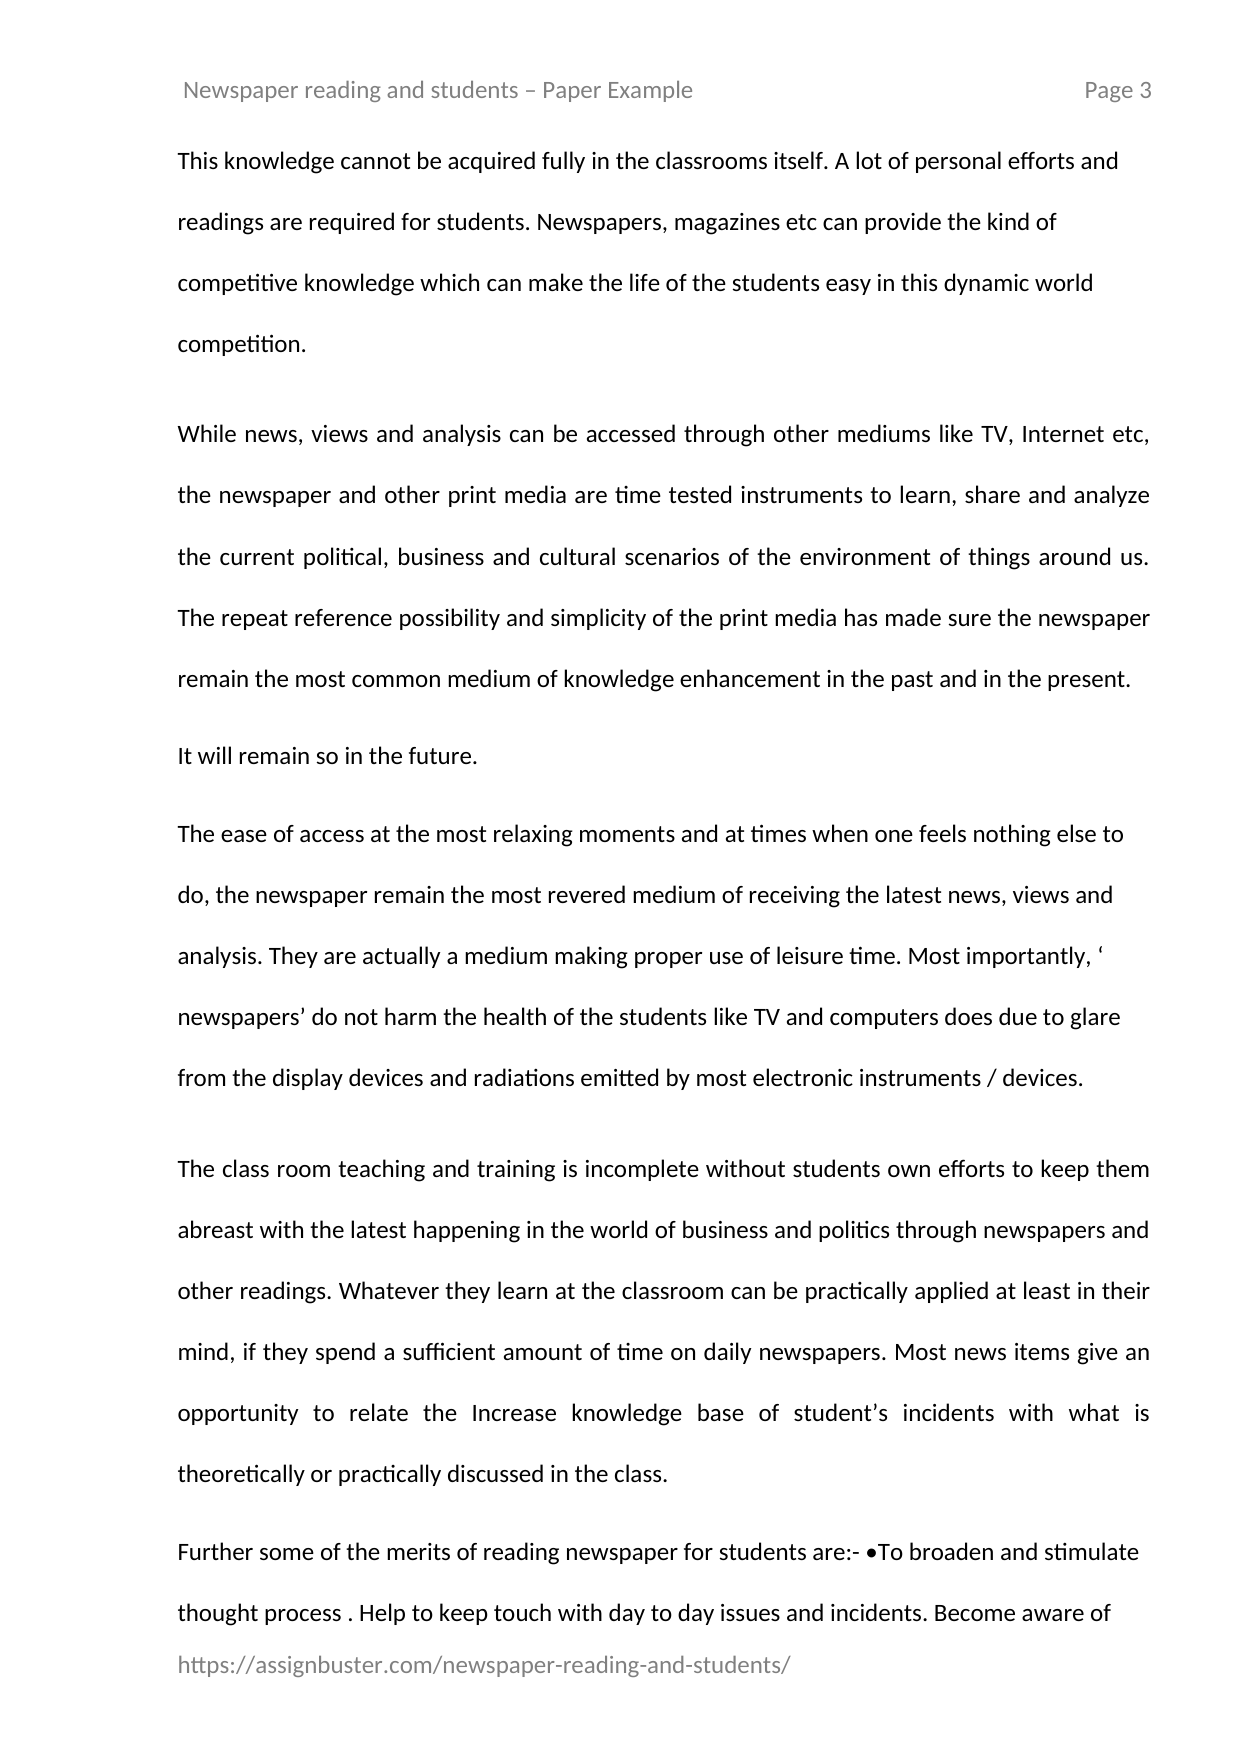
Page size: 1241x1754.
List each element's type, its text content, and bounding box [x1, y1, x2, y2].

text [177, 1536, 1152, 1627]
text This knowledge cannot be acquired fully in the classrooms itself. A lot of personal efforts and readings are required for students. Newspapers, magazines etc can provide the kind of competitive knowledge which can make the life of the students easy in this dynamic world competition. [177, 145, 1152, 359]
text It will remain so in the future. [177, 741, 1152, 771]
text The class room teaching and training is incomplete without students own efforts to keep them abreast with the latest happening in the world of business and politics through newspapers and other readings. Whatever they learn at the classroom can be practically applied at least in their mind, if they spend a sufficient amount of time on daily newspapers. Most news items give an opportunity to relate the Increase knowledge base of student’s incidents with what is theoretically or practically discussed in the class. [177, 1153, 1152, 1489]
text While news, views and analysis can be accessed through other mediums like TV, Internet etc, the newspaper and other print media are time tested instruments to learn, share and analyze the current political, business and cultural scenarios of the environment of things around us. The repeat reference possibility and simplicity of the print media has made sure the newspaper remain the most common medium of knowledge enhancement in the past and in the present. [177, 419, 1152, 693]
text The ease of access at the most relaxing moments and at times when one feels nothing else to do, the newspaper remain the most revered medium of receiving the latest news, views and analysis. They are actually a medium making proper use of leisure time. Most importantly, ‘ newspapers’ do not harm the health of the students like TV and computers does due to glare from the display devices and radiations emitted by most electronic instruments / devices. [177, 818, 1152, 1093]
